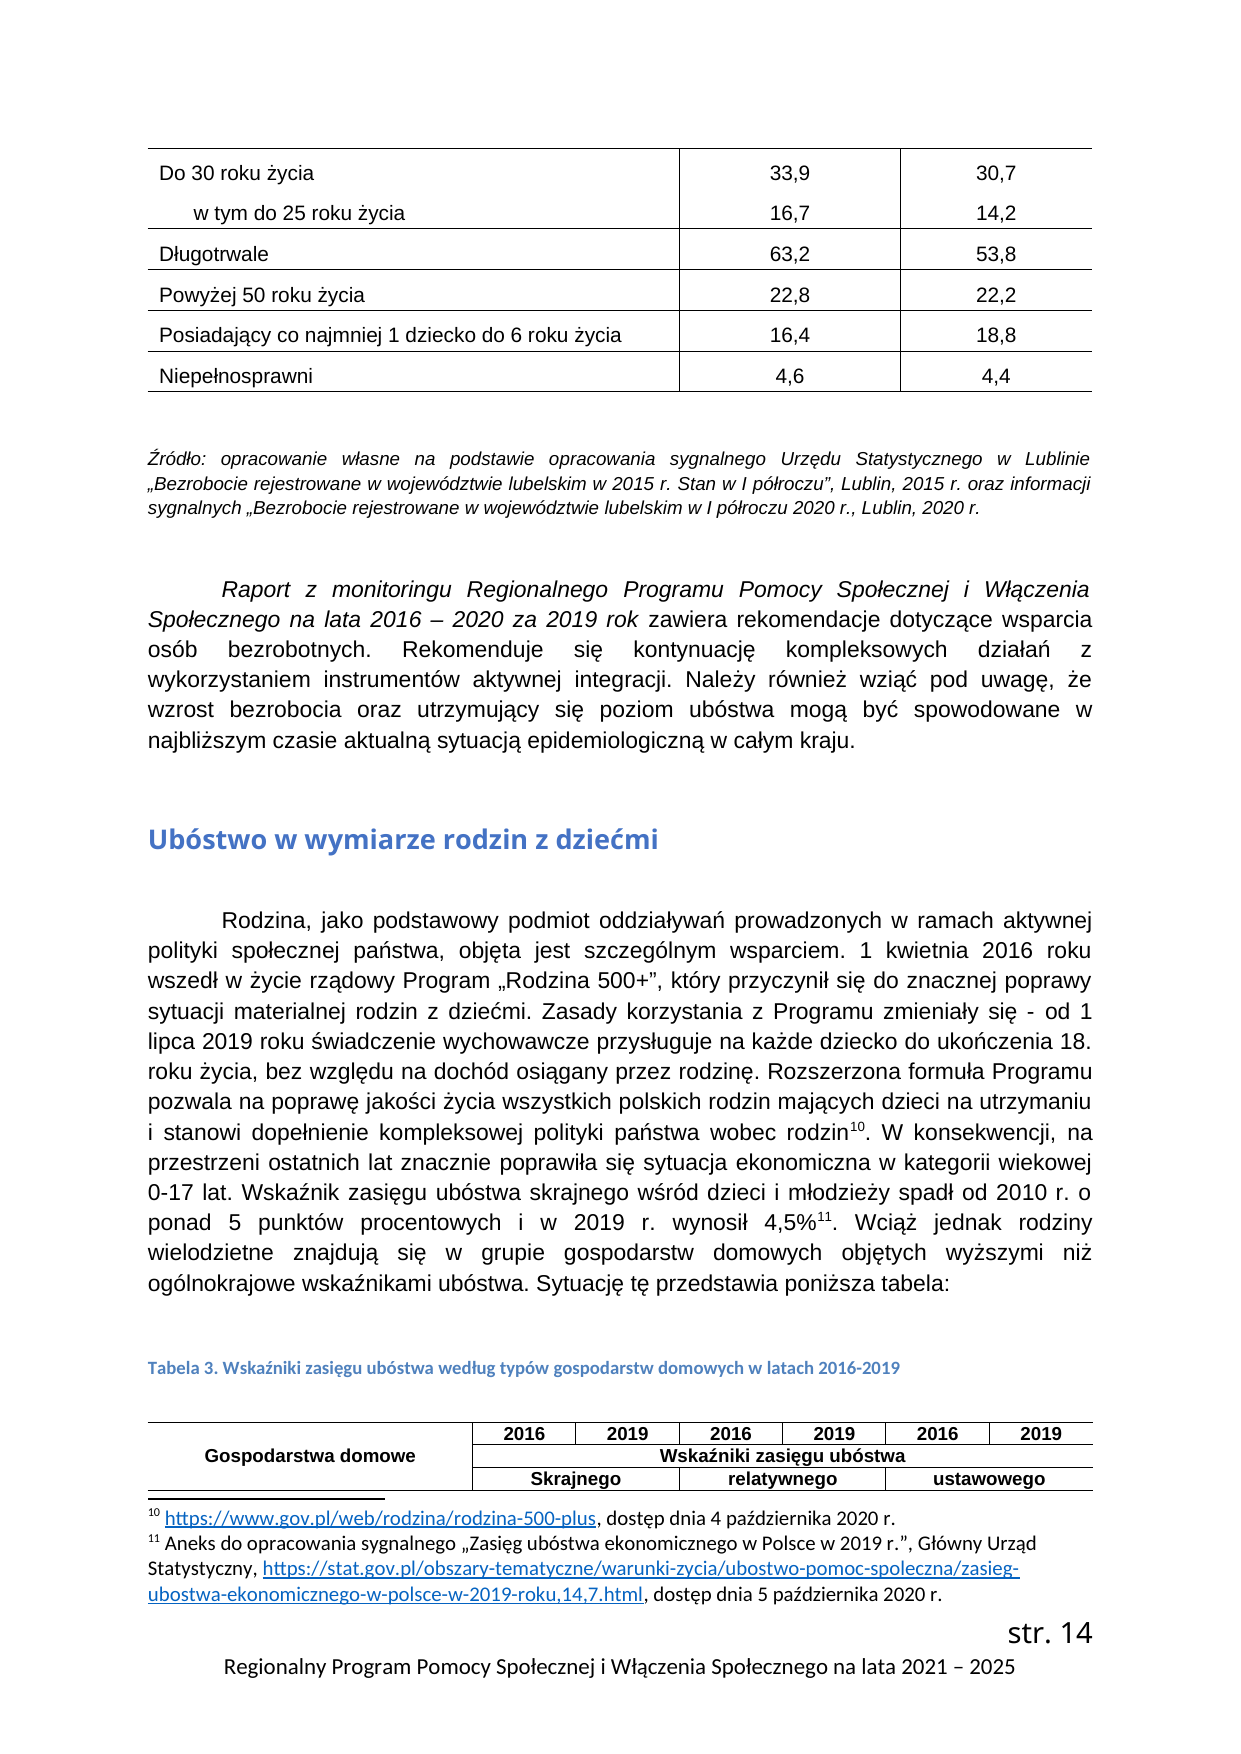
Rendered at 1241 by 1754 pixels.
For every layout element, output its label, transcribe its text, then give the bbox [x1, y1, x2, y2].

table_cell 16,4 [680, 311, 900, 351]
table_cell Skrajnego [473, 1468, 679, 1489]
table_cell Powyżej 50 roku życia [148, 270, 679, 310]
subtitle Ubóstwo w wymiarze rodzin z dziećmi [148, 820, 1093, 857]
table_cell 18,8 [901, 311, 1092, 351]
table_header 2016 [680, 1423, 782, 1444]
table_header 2016 [473, 1423, 575, 1444]
table_cell relatywnego [680, 1468, 885, 1489]
table_header Gospodarstwa domowe [148, 1423, 472, 1489]
table_cell Do 30 roku życia w tym do 25 roku życia [148, 149, 679, 228]
text Raport z monitoringu Regionalnego Programu Pomocy Społecznej i Włączenia Społecznego na lata 2016 – 2020 za 2019 rok zawiera rekomendacje dotyczące wsparcia osób bezrobotnych. Rekomenduje się kontynuację kompleksowych działań z wykorzystaniem instrumentów aktywnej integracji. Należy również wziąć pod uwagę, że wzrost bezrobocia oraz utrzymujący się poziom ubóstwa mogą być spowodowane w najbliższym czasie aktualną sytuacją epidemiologiczną w całym kraju. [148, 576, 1093, 753]
table_cell Posiadający co najmniej 1 dziecko do 6 roku życia [148, 311, 679, 351]
table_cell 22,8 [680, 270, 900, 310]
table_cell 33,9 16,7 [680, 149, 900, 228]
table_header 2019 [990, 1423, 1093, 1444]
table_header 2019 [576, 1423, 679, 1444]
text Źródło: opracowanie własne na podstawie opracowania sygnalnego Urzędu Statystycznego w Lublinie „Bezrobocie rejestrowane w województwie lubelskim w 2015 r. Stan w I półroczu”, Lublin, 2015 r. oraz informacji sygnalnych „Bezrobocie rejestrowane w województwie lubelskim w I półroczu 2020 r., Lublin, 2020 r. [148, 447, 1093, 519]
table_cell Wskaźniki zasięgu ubóstwa [473, 1445, 1093, 1467]
table_cell 4,4 [901, 352, 1092, 391]
text Tabela 3. Wskaźniki zasięgu ubóstwa według typów gospodarstw domowych w latach 2016-2019 [148, 1356, 1093, 1379]
text Rodzina, jako podstawowy podmiot oddziaływań prowadzonych w ramach aktywnej polityki społecznej państwa, objęta jest szczególnym wsparciem. 1 kwietnia 2016 roku wszedł w życie rządowy Program „Rodzina 500+”, który przyczynił się do znacznej poprawy sytuacji materialnej rodzin z dziećmi. Zasady korzystania z Programu zmieniały się - od 1 lipca 2019 roku świadczenie wychowawcze przysługuje na każde dziecko do ukończenia 18. roku życia, bez względu na dochód osiągany przez rodzinę. Rozszerzona formuła Programu pozwala na poprawę jakości życia wszystkich polskich rodzin mających dzieci na utrzymaniu i stanowi dopełnienie kompleksowej polityki państwa wobec rodzin. W konsekwencji, na przestrzeni ostatnich lat znacznie poprawiła się sytuacja ekonomiczna w kategorii wiekowej 0-17 lat. Wskaźnik zasięgu ubóstwa skrajnego wśród dzieci i młodzieży spadł od 2010 r. o ponad 5 punktów procentowych i w 2019 r. wynosił 4,5%. Wciąż jednak rodziny wielodzietne znajdują się w grupie gospodarstw domowych objętych wyższymi niż ogólnokrajowe wskaźnikami ubóstwa. Sytuację tę przedstawia poniższa tabela: [148, 907, 1093, 1296]
table_cell 63,2 [680, 229, 900, 269]
table_cell ustawowego [886, 1468, 1093, 1489]
table_cell 30,7 14,2 [901, 149, 1092, 228]
table_cell 4,6 [680, 352, 900, 391]
table_cell 53,8 [901, 229, 1092, 269]
table_header 2016 [886, 1423, 989, 1444]
table_cell 22,2 [901, 270, 1092, 310]
table_cell Długotrwale [148, 229, 679, 269]
table_header 2019 [783, 1423, 885, 1444]
table_cell Niepełnosprawni [148, 352, 679, 391]
